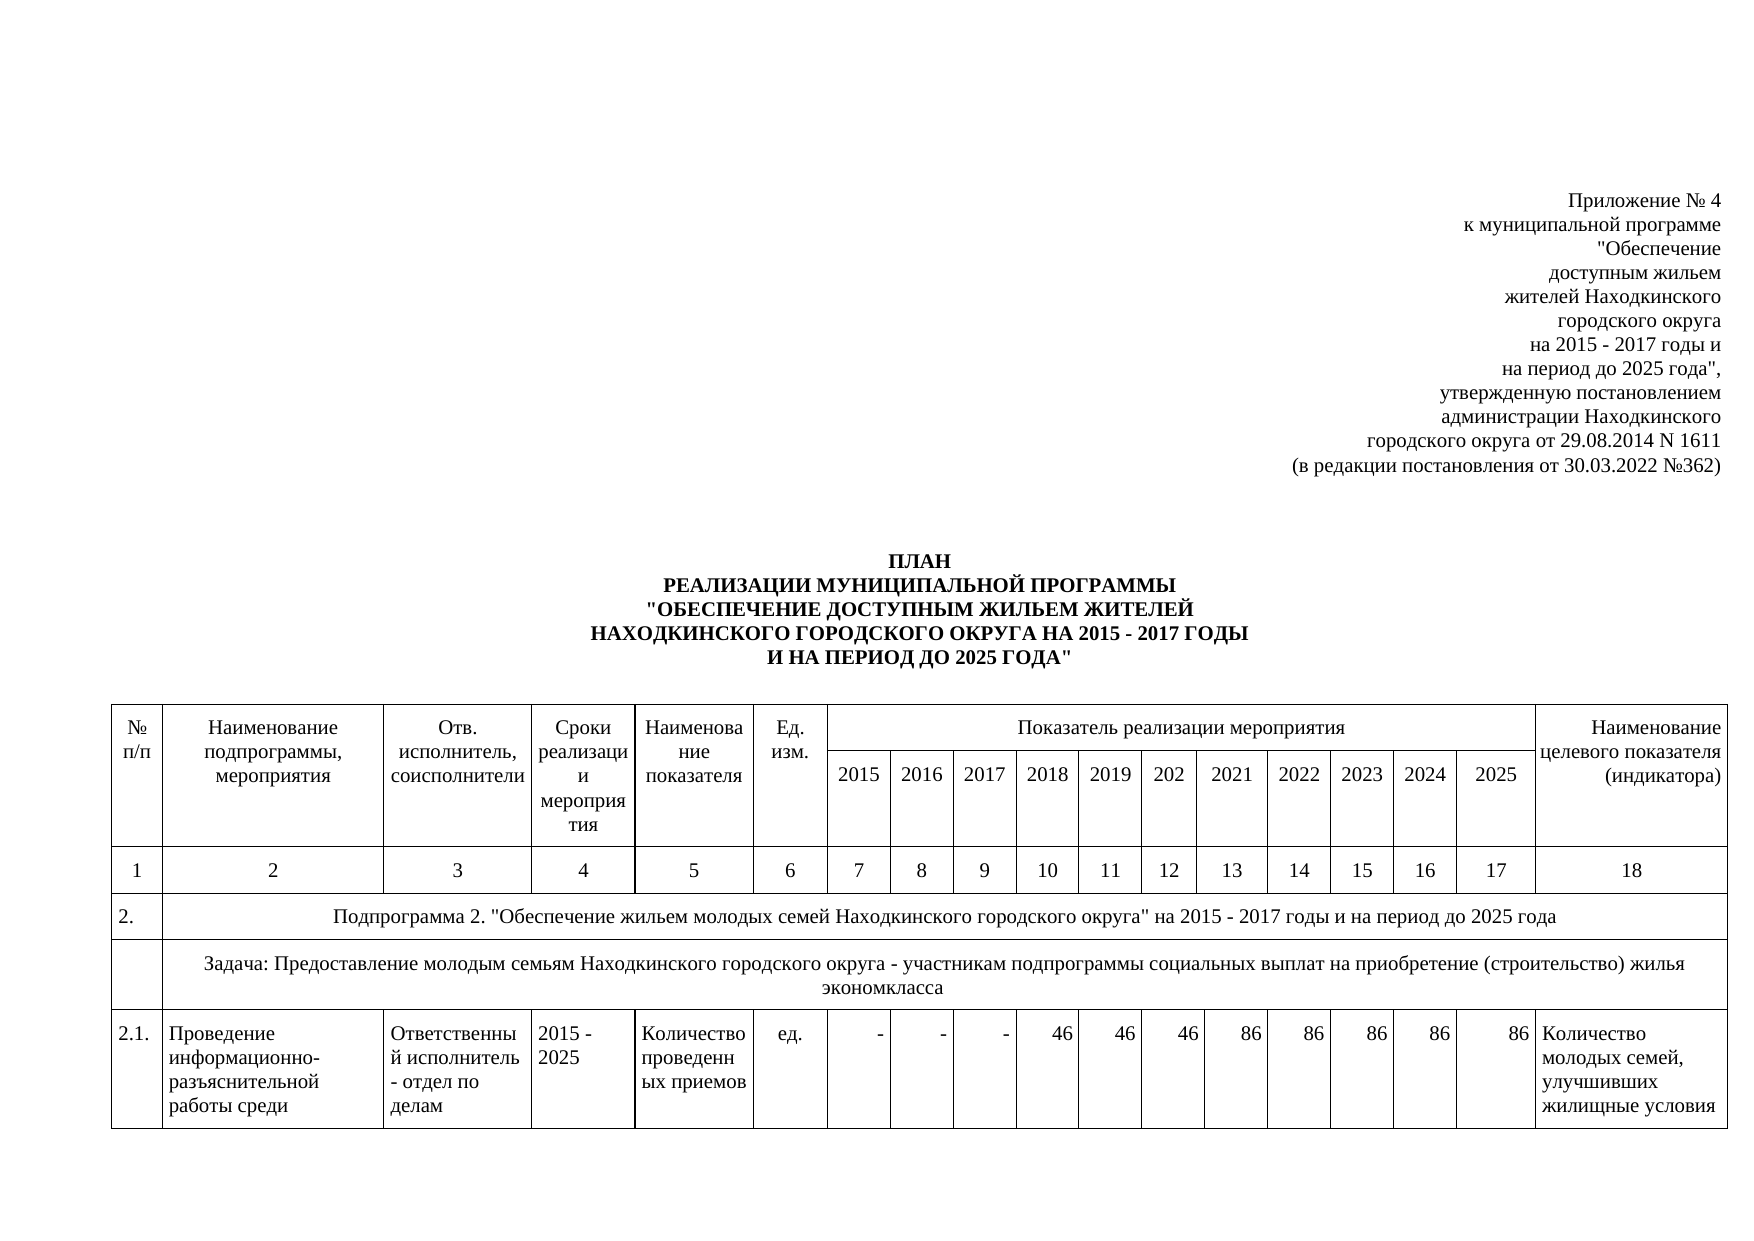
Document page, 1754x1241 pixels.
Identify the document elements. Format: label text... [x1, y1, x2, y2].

table_cell 46 [1079, 1010, 1141, 1128]
table_cell 2015 - 2025 [532, 1010, 634, 1128]
table_cell 2.1. [112, 1010, 162, 1128]
table_cell - [954, 1010, 1016, 1128]
table_cell 5 [636, 847, 753, 893]
table_cell 86 [1394, 1010, 1456, 1128]
table_header Приложение № 4 к муниципальной программе "Обеспечение доступным жильем жителей Находкинского городского округа на 2015 - 2017 годы и на период до 2025 года", утвержденную постановлением администрации Находкинского городского округа от 29.08.2014 N 1611 (в редакции постановления от 30.03.2022 №362) ПЛАН РЕАЛИЗАЦИИ МУНИЦИПАЛЬНОЙ ПРОГРАММЫ "ОБЕСПЕЧЕНИЕ ДОСТУПНЫМ ЖИЛЬЕМ ЖИТЕЛЕЙ НАХОДКИНСКОГО ГОРОДСКОГО ОКРУГА НА 2015 - 2017 ГОДЫ И НА ПЕРИОД ДО 2025 ГОДА" [112, 177, 1728, 704]
table_cell 86 [1331, 1010, 1393, 1128]
table_cell 2024 [1394, 751, 1456, 846]
table_cell Задача: Предоставление молодым семьям Находкинского городского округа - участникам подпрограммы социальных выплат на приобретение (строительство) жилья экономкласса [163, 940, 1727, 1009]
table_cell 86 [1268, 1010, 1330, 1128]
table_cell 46 [1142, 1010, 1204, 1128]
table_cell - [891, 1010, 953, 1128]
table_cell 4 [532, 847, 634, 893]
table_cell 2016 [891, 751, 953, 846]
table_cell 6 [754, 847, 827, 893]
table_cell Ед. изм. [754, 705, 827, 846]
table_cell 86 [1457, 1010, 1535, 1128]
table_cell 9 [954, 847, 1016, 893]
table_cell 3 [384, 847, 531, 893]
table_cell 16 [1394, 847, 1456, 893]
table_cell 18 [1536, 847, 1727, 893]
table_cell 1 [112, 847, 162, 893]
table_cell № п/п [112, 705, 162, 846]
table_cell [163, 1010, 383, 1128]
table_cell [384, 1010, 531, 1128]
table_cell Показатель реализации мероприятия [828, 705, 1535, 750]
table_cell 15 [1331, 847, 1393, 893]
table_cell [636, 1010, 753, 1128]
table_cell 2025 [1457, 751, 1535, 846]
table_cell [112, 940, 162, 1009]
table_cell Отв. исполнитель, соисполнители [384, 705, 531, 846]
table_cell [1536, 1010, 1727, 1128]
table_cell Наименование подпрограммы, мероприятия [163, 705, 383, 846]
table_cell Наименование показателя [636, 705, 753, 846]
table_cell Подпрограмма 2. "Обеспечение жильем молодых семей Находкинского городского округа" на 2015 - 2017 годы и на период до 2025 года [163, 894, 1727, 939]
table_cell 2 [163, 847, 383, 893]
table_cell 12 [1142, 847, 1196, 893]
table_cell 10 [1017, 847, 1078, 893]
table_cell 13 [1197, 847, 1267, 893]
table_cell Сроки реализации мероприятия [532, 705, 634, 846]
table_cell 2019 [1079, 751, 1141, 846]
table_cell 14 [1268, 847, 1330, 893]
table_cell 7 [828, 847, 890, 893]
table_cell Наименование целевого показателя (индикатора) [1536, 705, 1727, 846]
table_cell 2017 [954, 751, 1016, 846]
table_cell 2023 [1331, 751, 1393, 846]
table_cell 2. [112, 894, 162, 939]
table_cell 17 [1457, 847, 1535, 893]
table_cell 8 [891, 847, 953, 893]
table_cell 2021 [1197, 751, 1267, 846]
table_cell 11 [1079, 847, 1141, 893]
table_cell 46 [1017, 1010, 1078, 1128]
table_cell ед. [754, 1010, 827, 1128]
table_cell 2020 [1142, 751, 1196, 846]
table_cell 2022 [1268, 751, 1330, 846]
table_cell 2018 [1017, 751, 1078, 846]
table_cell - [828, 1010, 890, 1128]
table_cell 2015 [828, 751, 890, 846]
table_cell 86 [1205, 1010, 1267, 1128]
